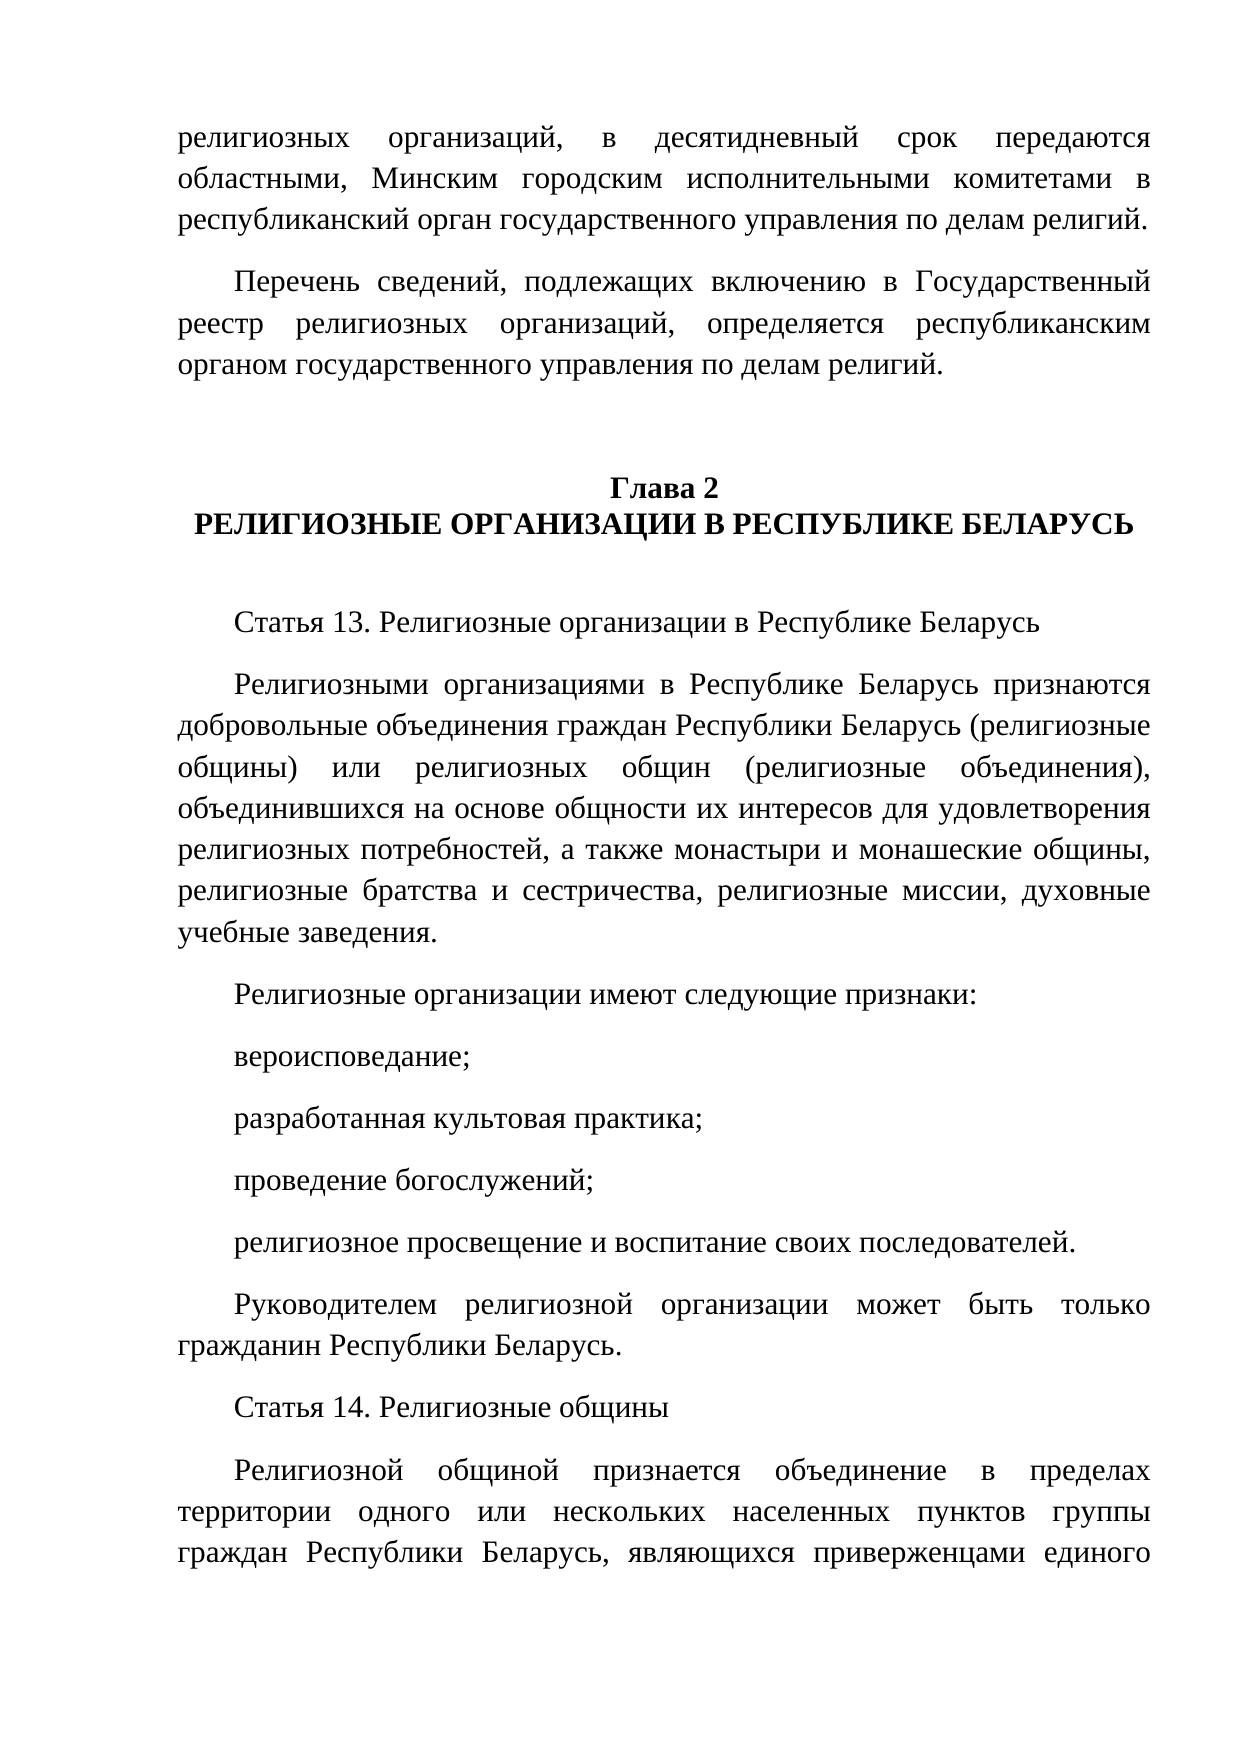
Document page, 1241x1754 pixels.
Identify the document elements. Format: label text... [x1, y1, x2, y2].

title Глава 2 [177, 469, 1152, 505]
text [177, 118, 1152, 237]
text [177, 1451, 1152, 1569]
text Религиозными организациями в Республике Беларусь признаются добровольные объединения граждан Республики Беларусь (религиозные общины) или религиозных общин (религиозные объединения), объединившихся на основе общности их интересов для удовлетворения религиозных потребностей, а также монастыри и монашеские общины, религиозные братства и сестричества, религиозные миссии, духовные учебные заведения. [177, 665, 1152, 949]
text разработанная культовая практика; [177, 1099, 1152, 1135]
text религиозное просвещение и воспитание своих последователей. [177, 1223, 1152, 1259]
title РЕЛИГИОЗНЫЕ ОРГАНИЗАЦИИ В РЕСПУБЛИКЕ БЕЛАРУСЬ [177, 505, 1152, 541]
text Статья 13. Религиозные организации в Республике Беларусь [177, 603, 1152, 639]
text проведение богослужений; [177, 1161, 1152, 1197]
text Руководителем религиозной организации может быть только гражданин Республики Беларусь. [177, 1285, 1152, 1363]
text Религиозные организации имеют следующие признаки: [177, 975, 1152, 1011]
text вероисповедание; [177, 1037, 1152, 1073]
text Перечень сведений, подлежащих включению в Государственный реестр религиозных организаций, определяется республиканским органом государственного управления по делам религий. [177, 263, 1152, 381]
text Статья 14. Религиозные общины [177, 1389, 1152, 1425]
